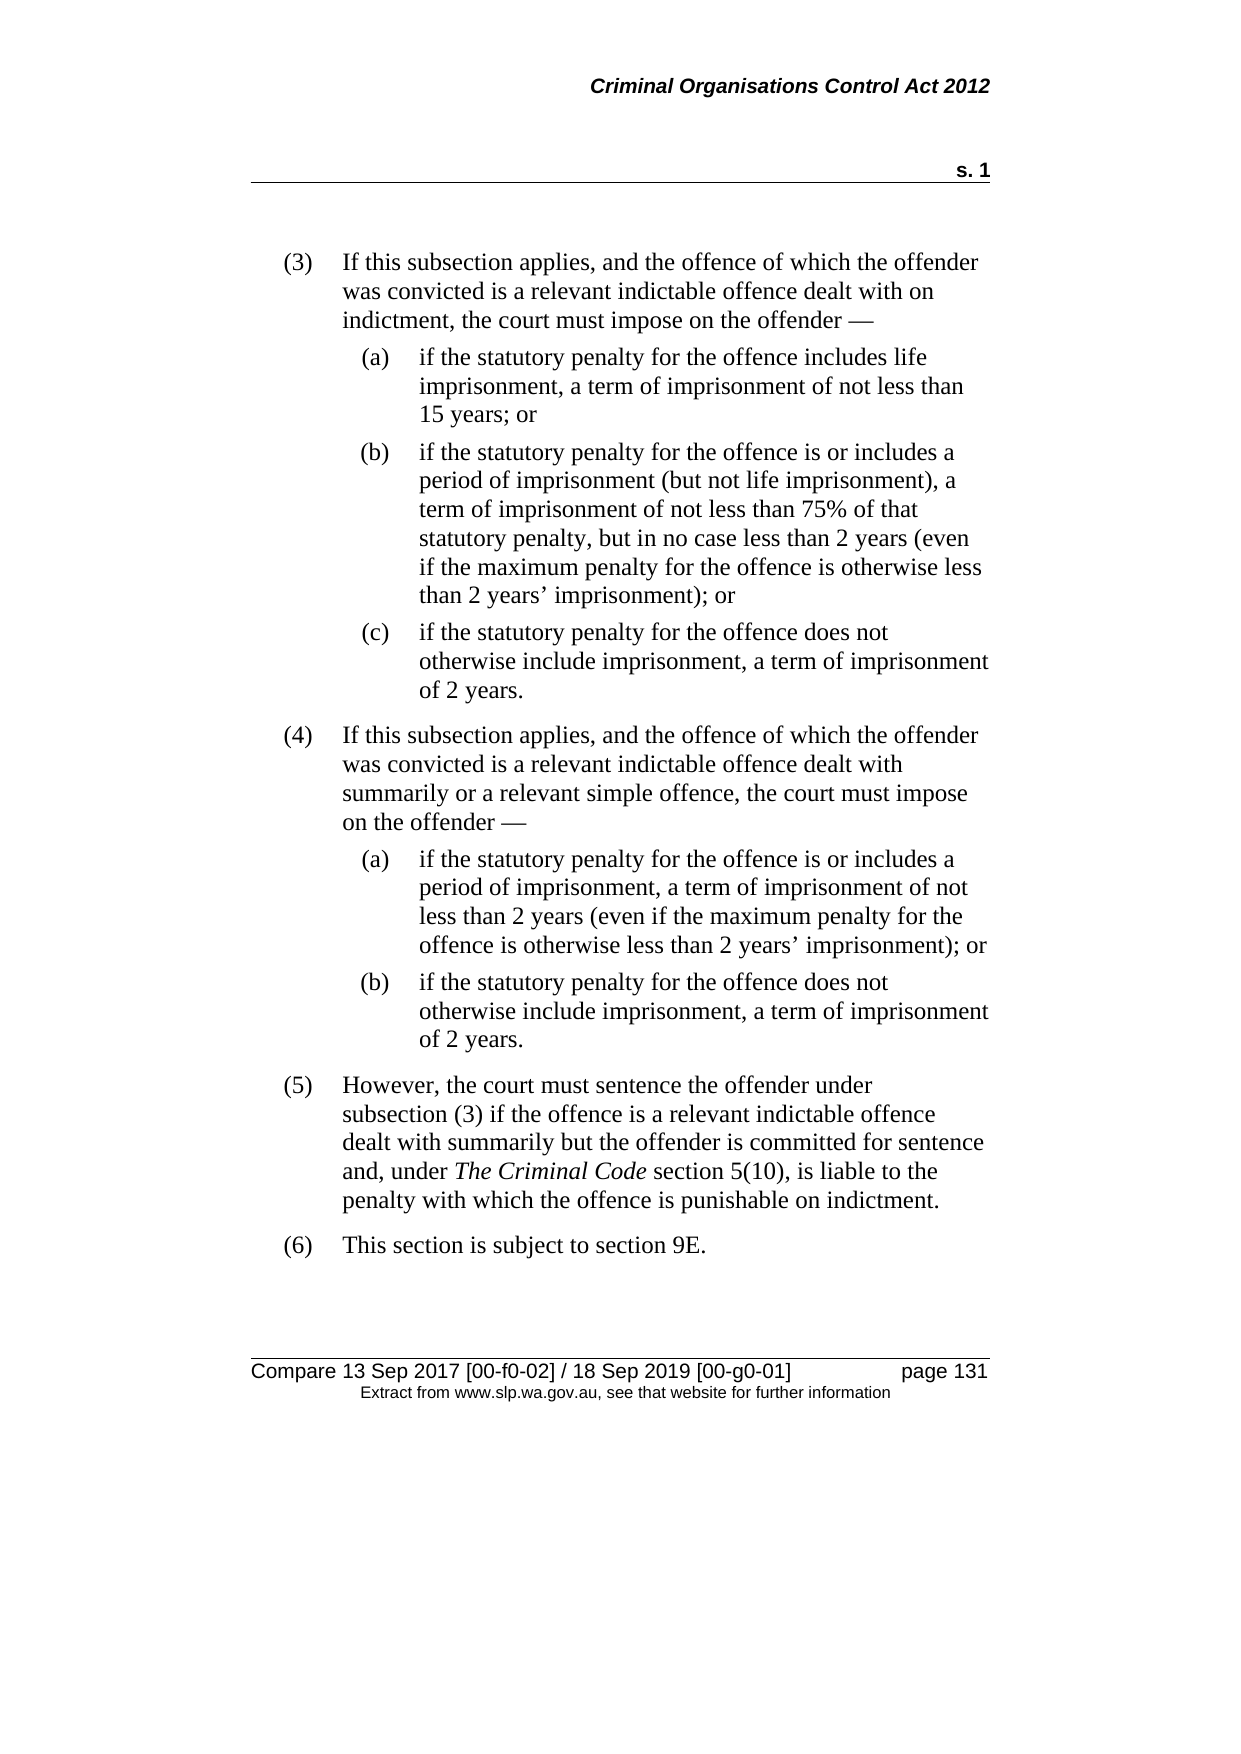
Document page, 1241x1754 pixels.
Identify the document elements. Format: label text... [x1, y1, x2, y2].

text (5) However, the court must sentence the offender under subsection (3) if the offence is a relevant indictable offence dealt with summarily but the offender is committed for sentence and, under The Criminal Code section 5(10), is liable to the penalty with which the offence is punishable on indictment. [251, 1070, 990, 1214]
text (a) if the statutory penalty for the offence includes life imprisonment, a term of imprisonment of not less than 15 years; or [251, 342, 990, 428]
text (4) If this subsection applies, and the offence of which the offender was convicted is a relevant indictable offence dealt with summarily or a relevant simple offence, the court must impose on the offender — [251, 720, 990, 835]
text (b) if the statutory penalty for the offence is or includes a period of imprisonment (but not life imprisonment), a term of imprisonment of not less than 75% of that statutory penalty, but in no case less than 2 years (even if the maximum penalty for the offence is otherwise less than 2 years’ imprisonment); or [251, 437, 990, 609]
text (c) if the statutory penalty for the offence does not otherwise include imprisonment, a term of imprisonment of 2 years. [251, 617, 990, 704]
text (a) if the statutory penalty for the offence is or includes a period of imprisonment, a term of imprisonment of not less than 2 years (even if the maximum penalty for the offence is otherwise less than 2 years’ imprisonment); or [251, 844, 990, 959]
text (b) if the statutory penalty for the offence does not otherwise include imprisonment, a term of imprisonment of 2 years. [251, 967, 990, 1053]
text (6) This section is subject to section 9E. [251, 1230, 990, 1259]
text (3) If this subsection applies, and the offence of which the offender was convicted is a relevant indictable offence dealt with on indictment, the court must impose on the offender — [251, 247, 990, 334]
